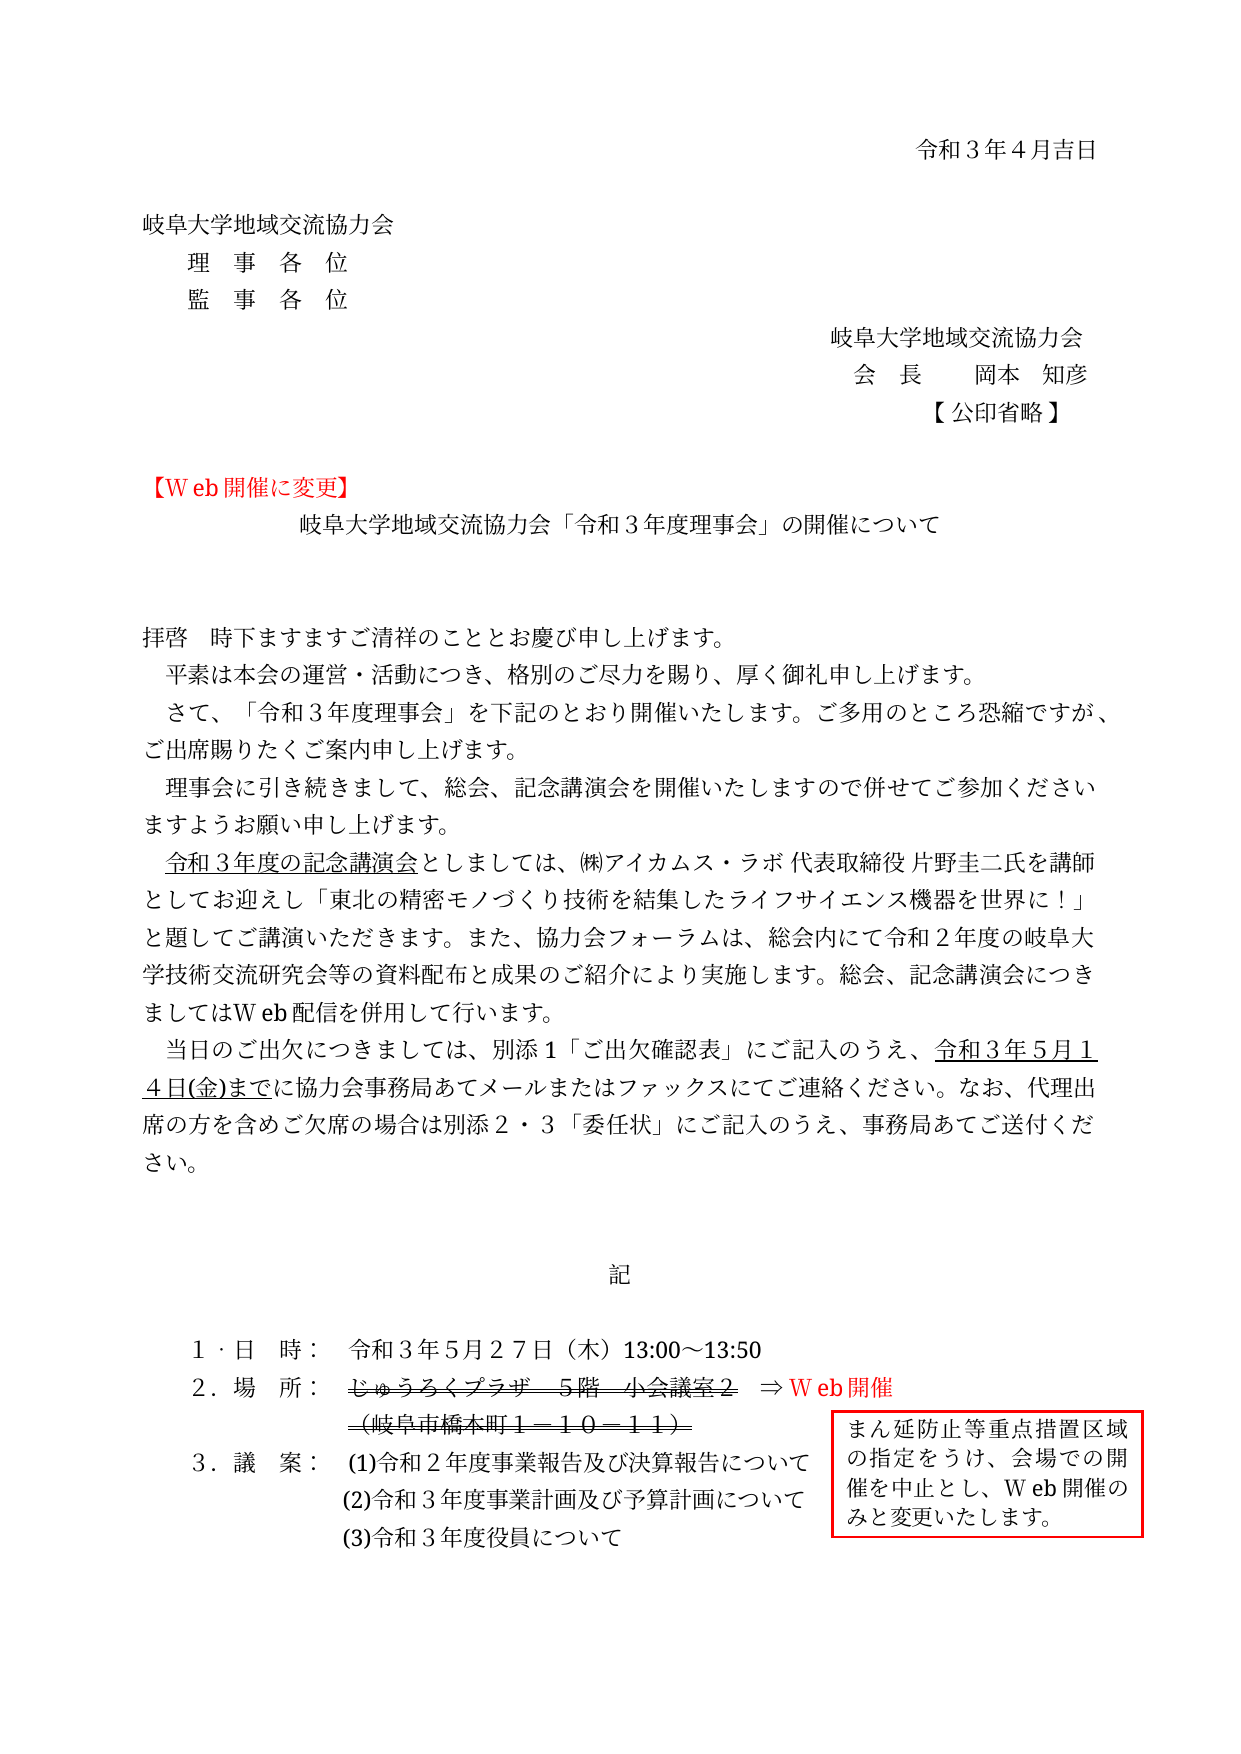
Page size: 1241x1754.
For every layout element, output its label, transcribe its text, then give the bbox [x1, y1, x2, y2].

text (3)令和３年度役員について [142, 1517, 1098, 1555]
text 記 [142, 1255, 1098, 1292]
text (2)令和３年度事業計画及び予算計画について [142, 1480, 831, 1517]
text 【 公印省略 】 [142, 392, 1098, 430]
text 会 長 岡本 知彦 [142, 355, 1098, 392]
text 平素は本会の運営・活動につき、格別のご尽力を賜り、厚く御礼申し上げます。 [142, 655, 1098, 692]
text 岐阜大学地域交流協力会「令和３年度理事会」の開催について [142, 505, 1098, 542]
text ２．場 所： じゅうろくプラザ ５階 小会議室２ ⇒ Ｗeb開催 [142, 1367, 1098, 1405]
text 令和３年度の記念講演会としましては、㈱アイカムス・ラボ 代表取締役 片野圭二氏を講師としてお迎えし「東北の精密モノづくり技術を結集したライフサイエンス機器を世界に！」と題してご講演いただきます。また、協力会フォーラムは、総会内にて令和２年度の岐阜大学技術交流研究会等の資料配布と成果のご紹介により実施します。総会、記念講演会につきましてはＷeb配信を併用して行います。 [142, 842, 1098, 1030]
text さて、「令和３年度理事会」を下記のとおり開催いたします。ご多用のところ恐縮ですが、ご出席賜りたくご案内申し上げます。 [142, 692, 1098, 767]
text 岐阜大学地域交流協力会 [142, 317, 1098, 355]
text 【Ｗeb開催に変更】 [142, 467, 1098, 505]
text 監 事 各 位 [142, 280, 1098, 317]
text １．日 時： 令和３年５月２７日（木）13:00～13:50 [142, 1330, 1098, 1367]
text （岐阜市橋本町１－１０－１１） [142, 1405, 1098, 1442]
text 当日のご出欠につきましては、別添1「ご出欠確認表」にご記入のうえ、令和３年５月１４日(金)までに協力会事務局あてメールまたはファックスにてご連絡ください。なお、代理出席の方を含めご欠席の場合は別添２・３「委任状」にご記入のうえ、事務局あてご送付ください。 [142, 1030, 1098, 1180]
text 理 事 各 位 [142, 242, 1098, 280]
text 理事会に引き続きまして、総会、記念講演会を開催いたしますので併せてご参加くださいますようお願い申し上げます。 [142, 767, 1098, 842]
text 拝啓 時下ますますご清祥のこととお慶び申し上げます。 [142, 617, 1098, 655]
text 令和３年４月吉日 [142, 130, 1098, 167]
text 岐阜大学地域交流協力会 [142, 205, 1098, 242]
text ３．議 案： (1)令和２年度事業報告及び決算報告について [142, 1442, 831, 1480]
